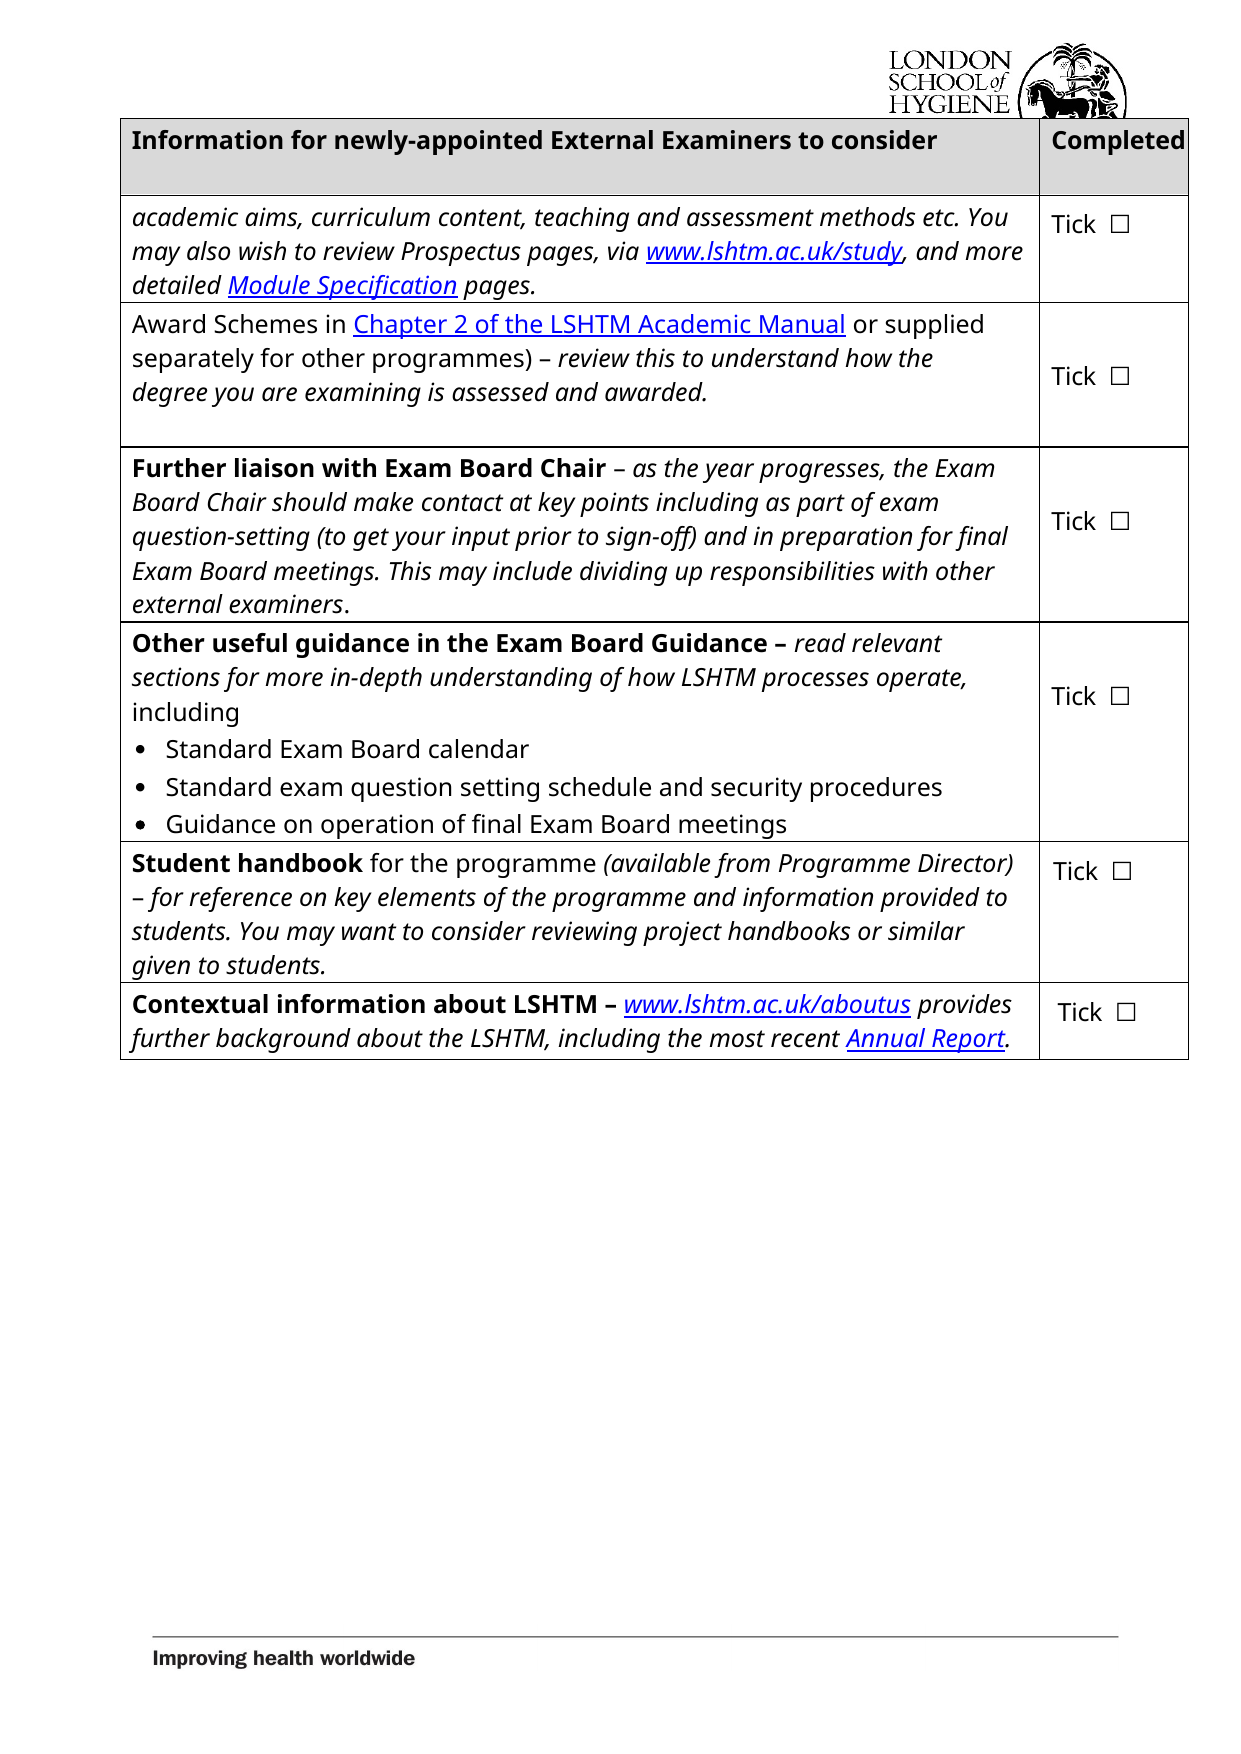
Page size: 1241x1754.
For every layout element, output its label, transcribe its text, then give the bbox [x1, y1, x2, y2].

table_cell Tick [1040, 983, 1188, 1058]
table_cell Tick [1040, 448, 1188, 621]
table_cell Contextual information about LSHTM – www.lshtm.ac.uk/aboutus provides further background about the LSHTM, including the most recent Annual Report. [121, 983, 1039, 1058]
table_header Information for newly-appointed External Examiners to consider [121, 119, 1039, 194]
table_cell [121, 196, 1039, 302]
table_cell Tick [1040, 196, 1188, 302]
picture [889, 42, 1127, 118]
table_cell Tick [1040, 623, 1188, 841]
table_cell Tick [1040, 842, 1188, 982]
table_cell Other useful guidance in the Exam Board Guidance – read relevant sections for more in-depth understanding of how LSHTM processes operate, including Standard Exam Board calendar Standard exam question setting schedule and security procedures Guidance on operation of final Exam Board meetings [121, 623, 1039, 841]
table_cell Award Schemes in Chapter 2 of the LSHTM Academic Manual or supplied separately for other programmes) – review this to understand how the degree you are examining is assessed and awarded. [121, 303, 1039, 446]
table_cell Student handbook for the programme (available from Programme Director) – for reference on key elements of the programme and information provided to students. You may want to consider reviewing project handbooks or similar given to students. [121, 842, 1039, 982]
table_cell Tick [1040, 303, 1188, 446]
table_cell Further liaison with Exam Board Chair – as the year progresses, the Exam Board Chair should make contact at key points including as part of exam question-setting (to get your input prior to sign-off) and in preparation for final Exam Board meetings. This may include dividing up responsibilities with other external examiners. [121, 448, 1039, 621]
picture [150, 1624, 1119, 1671]
table_header Completed [1040, 119, 1188, 194]
